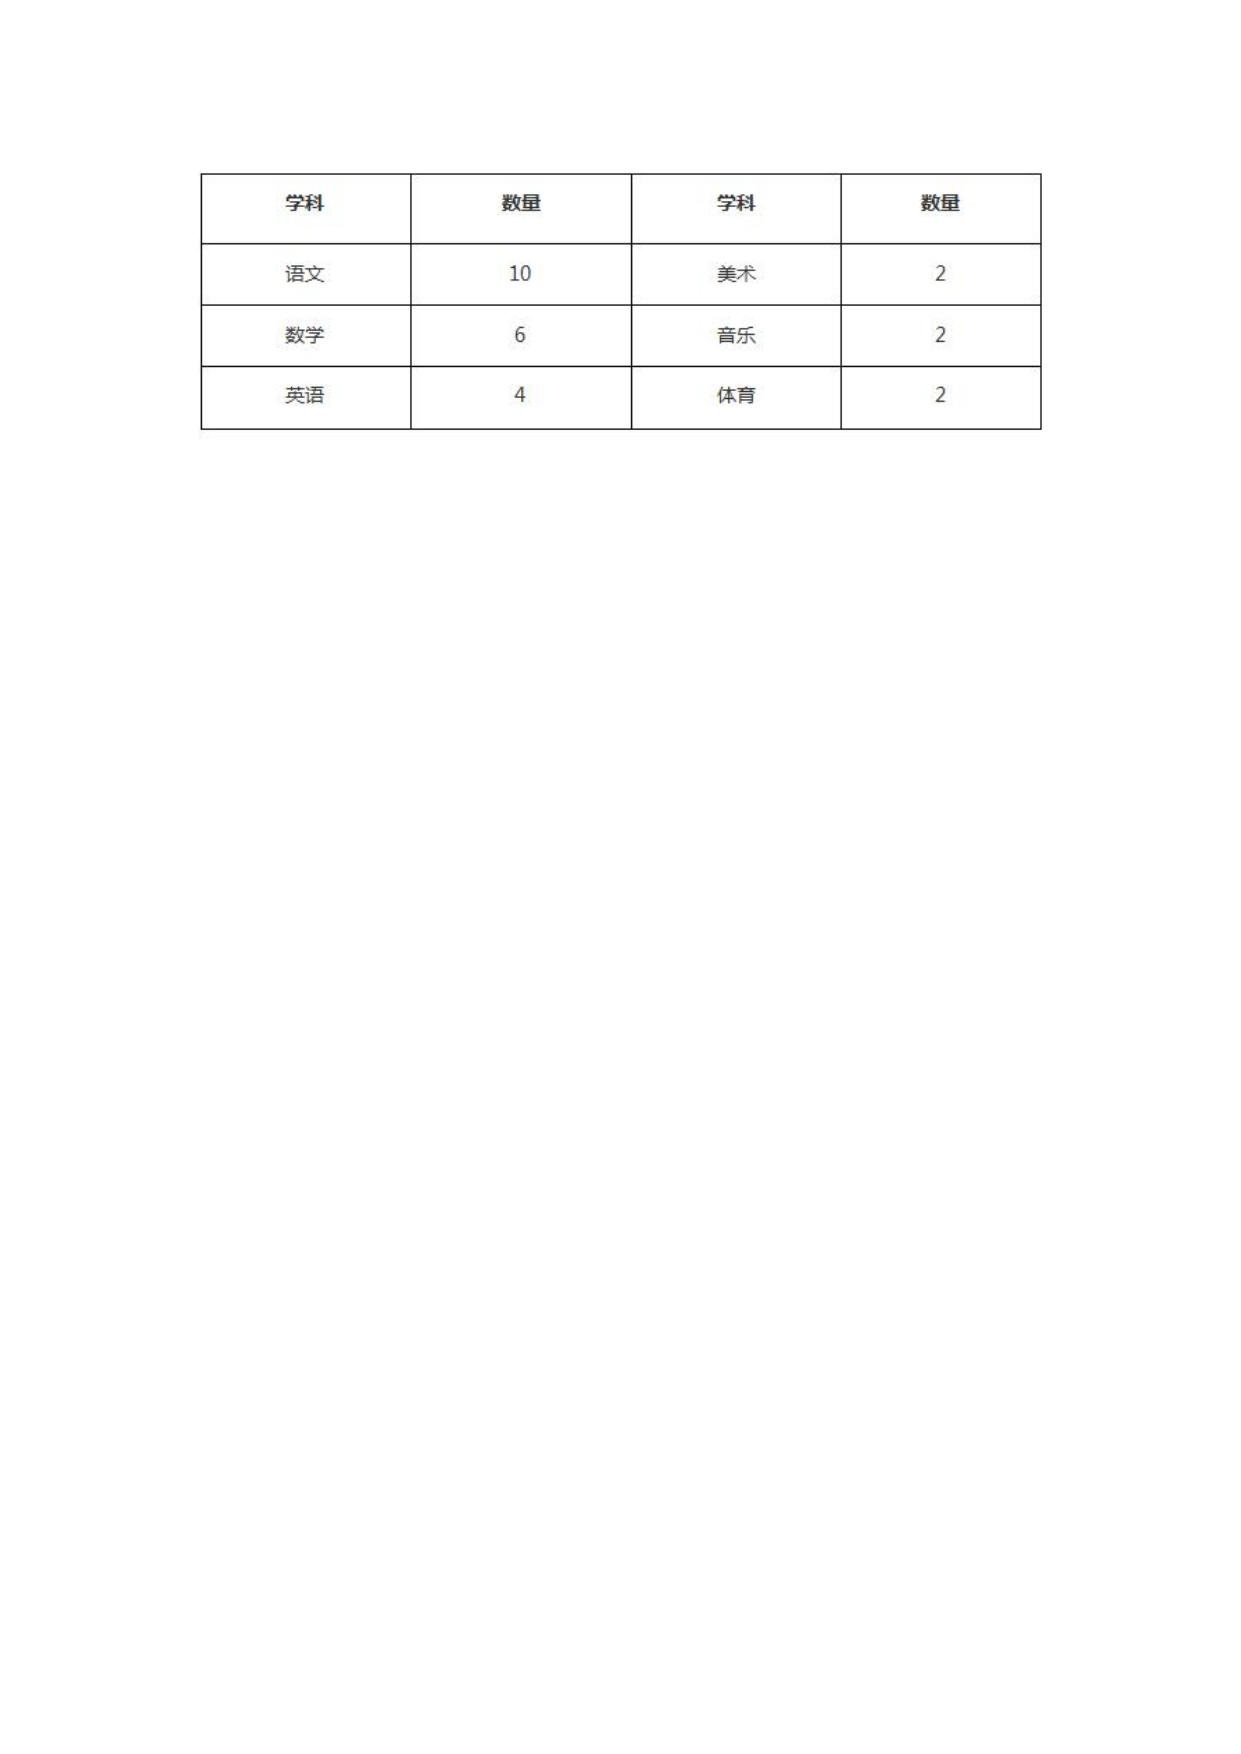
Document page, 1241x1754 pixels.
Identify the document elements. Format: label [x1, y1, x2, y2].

picture [187, 162, 1053, 444]
